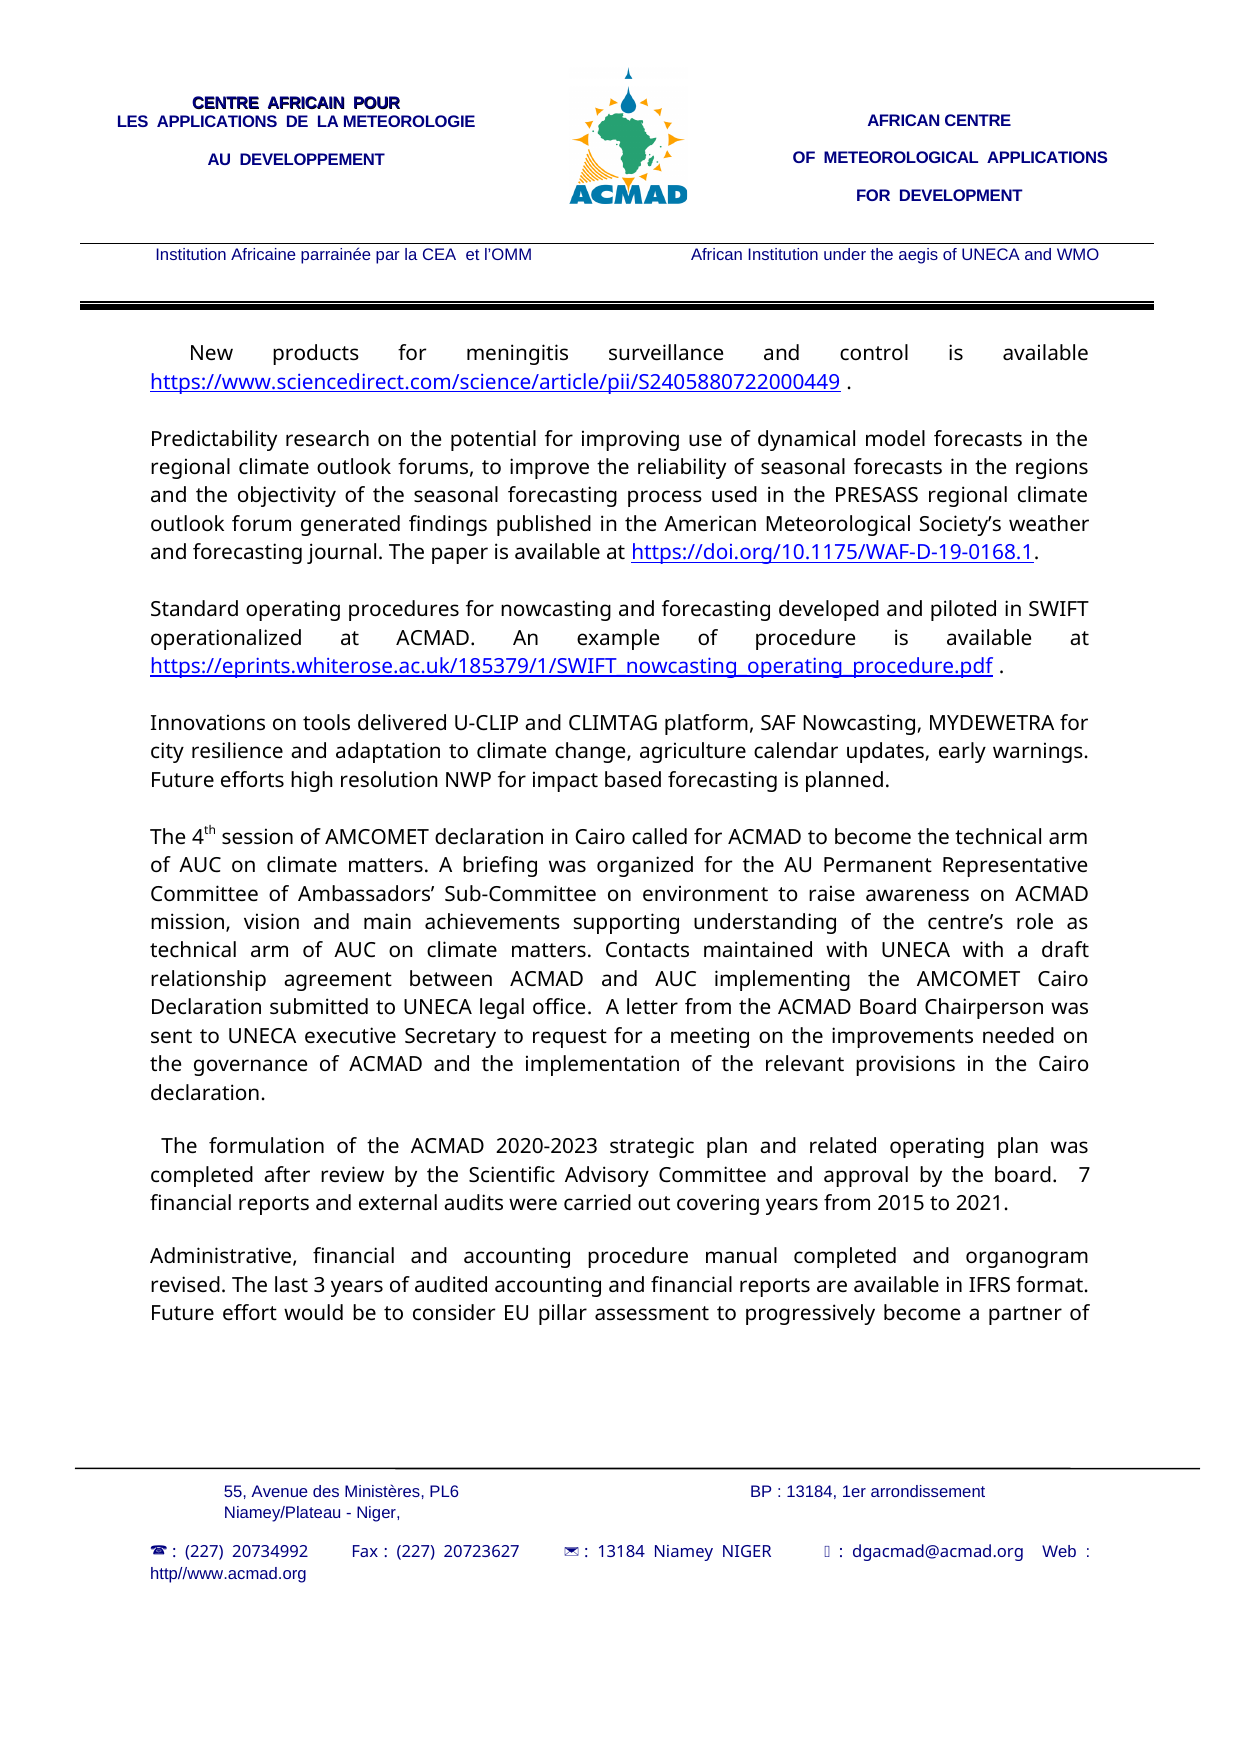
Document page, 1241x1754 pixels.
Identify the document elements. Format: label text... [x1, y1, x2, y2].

text Innovations on tools delivered U-CLIP and CLIMTAG platform, SAF Nowcasting, MYDEWETRA for city resilience and adaptation to climate change, agriculture calendar updates, early warnings. Future efforts high resolution NWP for impact based forecasting is planned. [150, 708, 1090, 793]
picture [569, 67, 688, 78]
picture [569, 86, 688, 204]
text Predictability research on the potential for improving use of dynamical model forecasts in the regional climate outlook forums, to improve the reliability of seasonal forecasts in the regions and the objectivity of the seasonal forecasting process used in the PRESASS regional climate outlook forum generated findings published in the American Meteorological Society’s weather and forecasting journal. The paper is available at https://doi.org/10.1175/WAF-D-19-0168.1. [150, 424, 1090, 566]
text The 4th session of AMCOMET declaration in Cairo called for ACMAD to become the technical arm of AUC on climate matters. A briefing was organized for the AU Permanent Representative Committee of Ambassadors’ Sub-Committee on environment to raise awareness on ACMAD mission, vision and main achievements supporting understanding of the centre’s role as technical arm of AUC on climate matters. Contacts maintained with UNECA with a draft relationship agreement between ACMAD and AUC implementing the AMCOMET Cairo Declaration submitted to UNECA legal office. A letter from the ACMAD Board Chairperson was sent to UNECA executive Secretary to request for a meeting on the improvements needed on the governance of ACMAD and the implementation of the relevant provisions in the Cairo declaration. [150, 822, 1090, 1106]
text New products for meningitis surveillance and control is available https://www.sciencedirect.com/science/article/pii/S2405880722000449 . [150, 338, 1090, 395]
text The formulation of the ACMAD 2020-2023 strategic plan and related operating plan was completed after review by the Scientific Advisory Committee and approval by the board. 7 financial reports and external audits were carried out covering years from 2015 to 2021. [150, 1131, 1090, 1217]
text Standard operating procedures for nowcasting and forecasting developed and piloted in SWIFT operationalized at ACMAD. An example of procedure is available at https://eprints.whiterose.ac.uk/185379/1/SWIFT_nowcasting_operating_procedure.pdf . [150, 594, 1090, 680]
